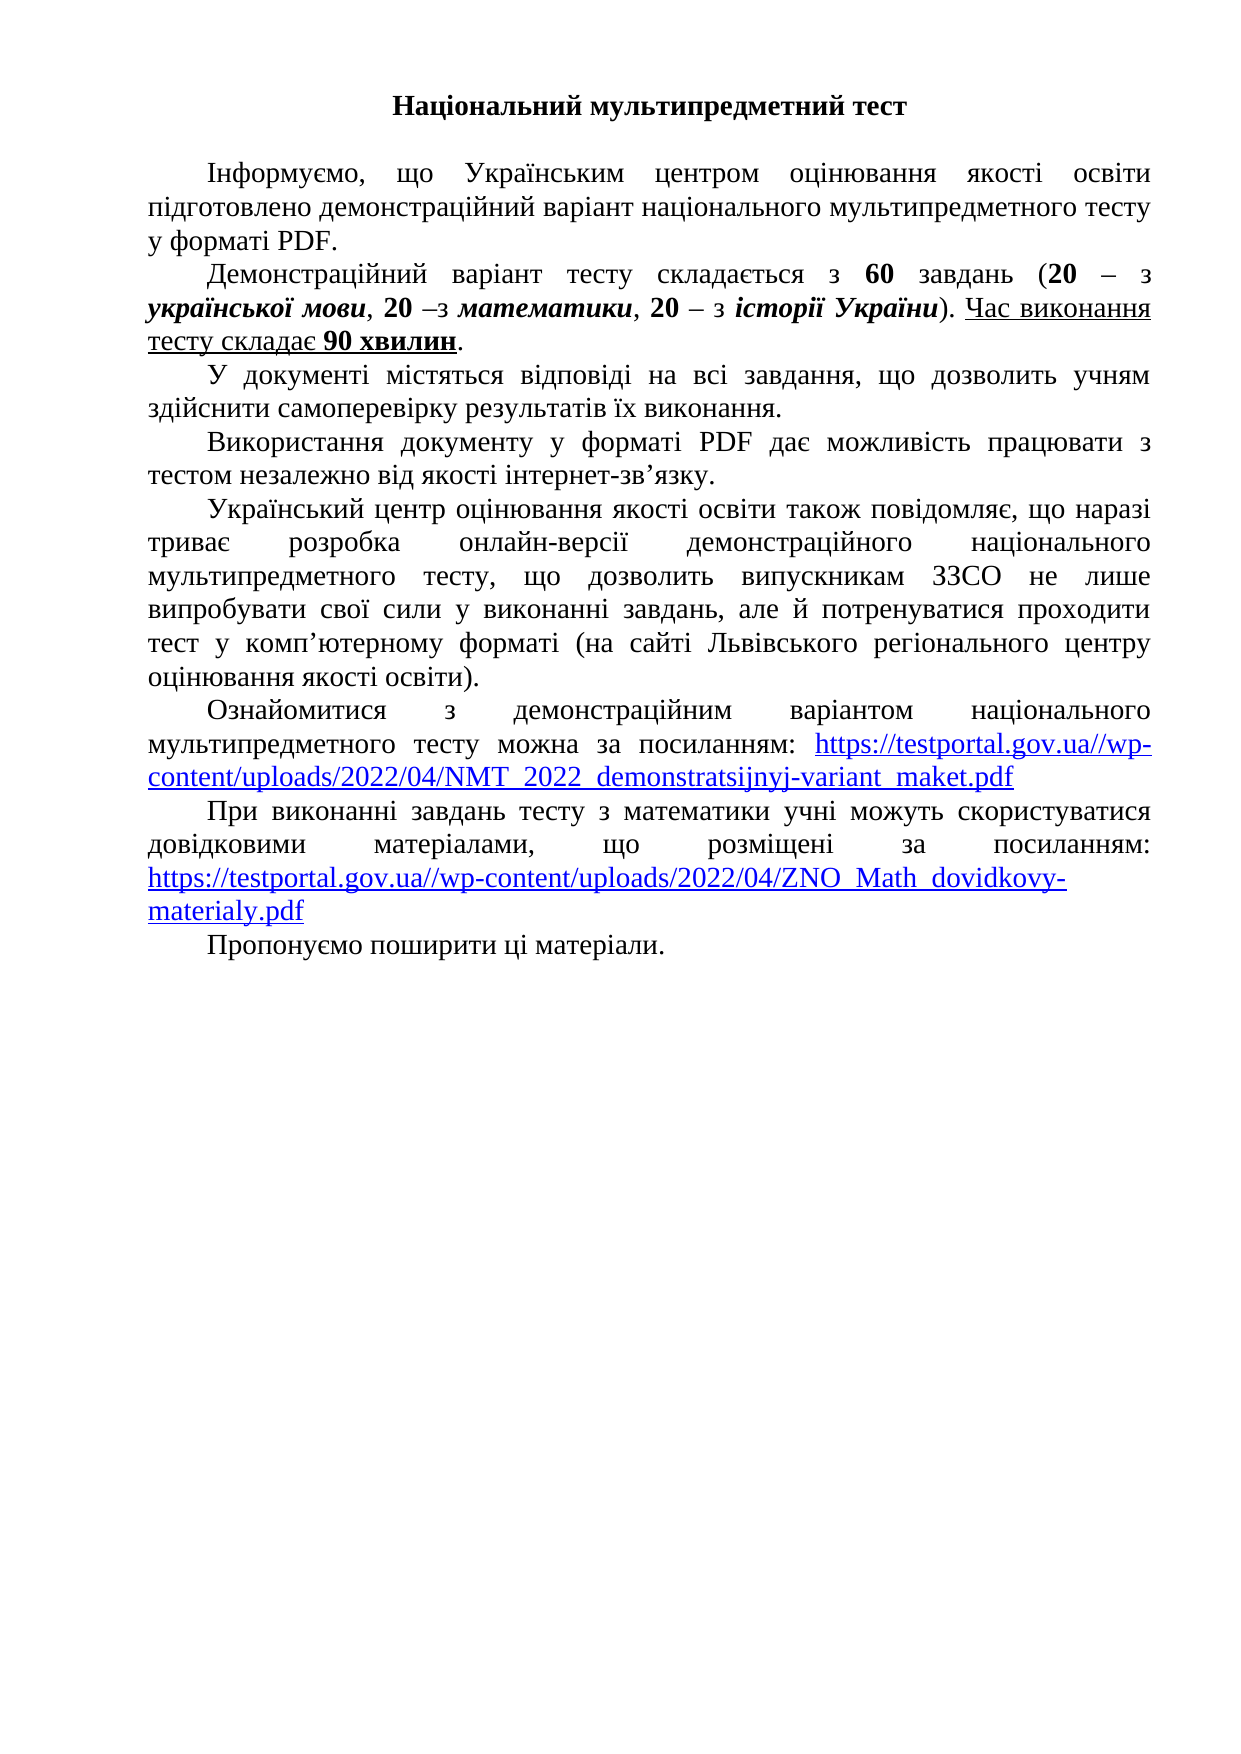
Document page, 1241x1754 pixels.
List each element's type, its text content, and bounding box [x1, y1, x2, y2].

text Демонстраційний варіант тесту складається з 60 завдань (20 – з української мови, 20 –з математики, 20 – з історії України). Час виконання тесту складає 90 хвилин. [148, 256, 1152, 357]
text Національний мультипредметний тест [148, 88, 1152, 122]
text При виконанні завдань тесту з математики учні можуть скористуватися довідковими матеріалами, що розміщені за посиланням: https://testportal.gov.ua//wp-content/uploads/2022/04/ZNO_Math_dovidkovy-materialy.pdf [148, 793, 1152, 927]
text Інформуємо, що Українським центром оцінювання якості освіти підготовлено демонстраційний варіант національного мультипредметного тесту у форматі PDF. [148, 156, 1152, 256]
text Ознайомитися з демонстраційним варіантом національного мультипредметного тесту можна за посиланням: https://testportal.gov.ua//wp-content/uploads/2022/04/NMT_2022_demonstratsijnyj-variant_maket.pdf [148, 692, 1152, 793]
text У документі містяться відповіді на всі завдання, що дозволить учням здійснити самоперевірку результатів їх виконання. [148, 357, 1152, 424]
text Використання документу у форматі PDF дає можливість працювати з тестом незалежно від якості інтернет-зв’язку. [148, 424, 1152, 491]
text Пропонуємо поширити ці матеріали. [148, 927, 1152, 961]
text Український центр оцінювання якості освіти також повідомляє, що наразі триває розробка онлайн-версії демонстраційного національного мультипредметного тесту, що дозволить випускникам ЗЗСО не лише випробувати свої сили у виконанні завдань, але й потренуватися проходити тест у комп’ютерному форматі (на сайті Львівського регіонального центру оцінювання якості освіти). [148, 491, 1152, 692]
